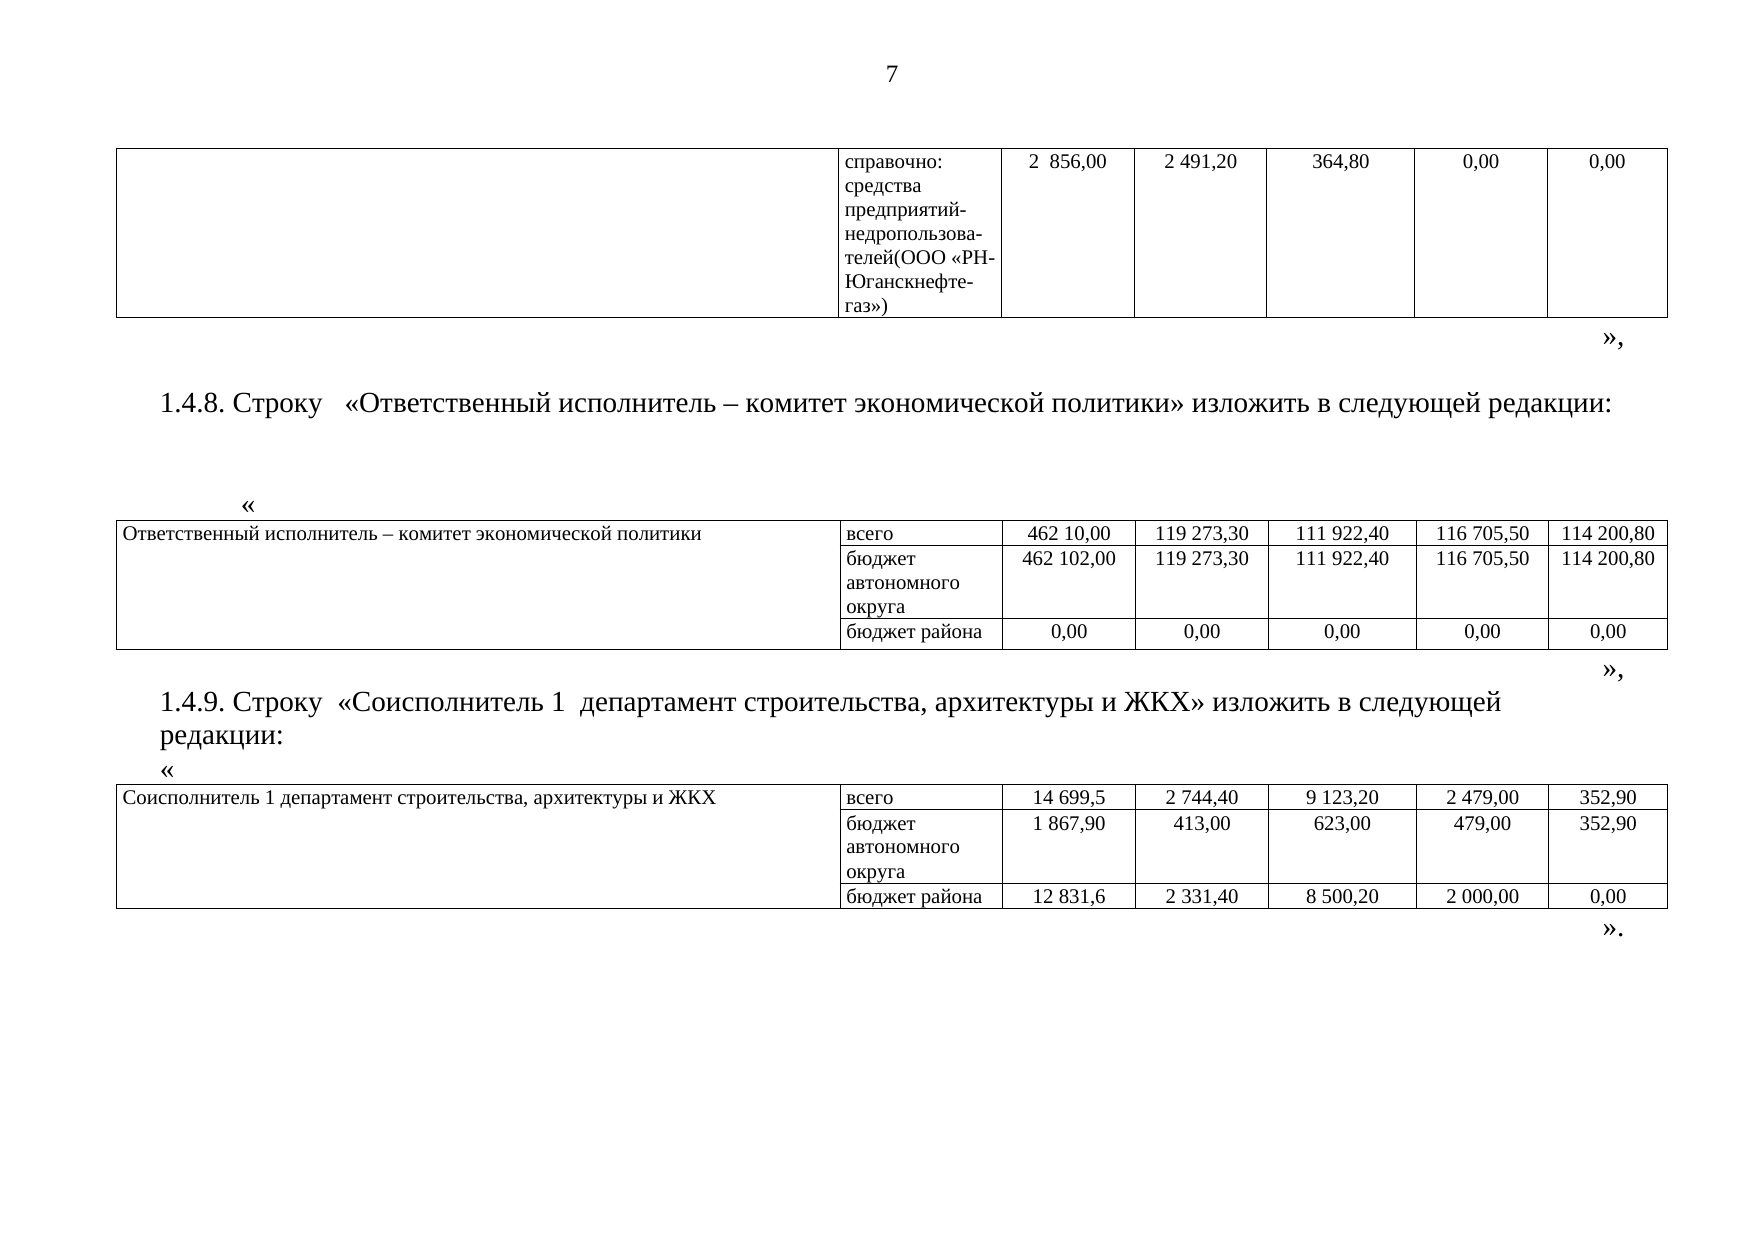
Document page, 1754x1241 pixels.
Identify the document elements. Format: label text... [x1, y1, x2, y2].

list ». [159, 909, 1624, 942]
table_header 9 123,20 [1269, 785, 1416, 809]
table_header всего [841, 785, 1002, 809]
list 1.4.9. Строку «Соисполнитель 1 департамент строительства, архитектуры и ЖКХ» изложить в следующей редакции: [159, 684, 1624, 751]
table_cell 479,00 [1417, 810, 1548, 883]
table_cell 2 491,20 [1135, 149, 1266, 317]
table_cell 111 922,40 [1269, 546, 1416, 618]
table_cell 352,90 [1549, 810, 1667, 883]
table_header 119 273,30 [1136, 521, 1268, 544]
list « [159, 751, 1624, 784]
table_cell 114 200,80 [1549, 546, 1667, 618]
table_cell 462 102,00 [1003, 546, 1135, 618]
table_header 2 744,40 [1136, 785, 1268, 809]
table_cell 0,00 [1548, 149, 1667, 317]
table_cell 2 856,00 [1002, 149, 1134, 317]
table_header 116 705,50 [1417, 521, 1548, 544]
table_cell 0,00 [1269, 619, 1416, 649]
table_cell 119 273,30 [1136, 546, 1268, 618]
table_cell 116 705,50 [1417, 546, 1548, 618]
table_cell справочно: средства предприятий-недропользова-телей(ООО «РН-Юганскнефте-газ») [888, 149, 1001, 317]
list », [159, 650, 1624, 684]
table_cell 0,00 [1136, 619, 1268, 649]
table_header 114 200,80 [1549, 521, 1667, 544]
table_header 352,90 [1549, 785, 1667, 809]
table_cell 2 331,40 [1136, 884, 1268, 908]
table_header 462 10,00 [1003, 521, 1135, 544]
table_cell 0,00 [1415, 149, 1547, 317]
table_header 2 479,00 [1417, 785, 1548, 809]
table_cell 623,00 [1269, 810, 1416, 883]
table_cell 0,00 [1549, 884, 1667, 908]
table_cell 1 867,90 [1003, 810, 1135, 883]
table_cell 413,00 [1136, 810, 1268, 883]
table_cell бюджет района [841, 619, 1002, 649]
table_cell 364,80 [1267, 149, 1414, 317]
table_cell 8 500,20 [1269, 884, 1416, 908]
list 1.4.8. Строку «Ответственный исполнитель – комитет экономической политики» изложить в следующей редакции: [159, 385, 1624, 419]
table_cell 0,00 [1549, 619, 1667, 649]
list « [159, 486, 1624, 519]
table_header 111 922,40 [1269, 521, 1416, 544]
table_cell 0,00 [1417, 619, 1548, 649]
table_cell 12 831,6 [1003, 884, 1135, 908]
table_cell бюджет района [841, 884, 1002, 908]
table_header 14 699,5 [1003, 785, 1135, 809]
table_cell 0,00 [1003, 619, 1135, 649]
table_cell 2 000,00 [1417, 884, 1548, 908]
table_header всего [841, 521, 1002, 544]
table_cell бюджет автономного округа [841, 810, 1002, 883]
table_header Соисполнитель 1 департамент строительства, архитектуры и ЖКХ [117, 785, 840, 908]
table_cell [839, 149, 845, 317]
table_header Ответственный исполнитель – комитет экономической политики [117, 521, 840, 649]
table_cell бюджет автономного округа [841, 546, 1002, 618]
list », [159, 318, 1624, 352]
